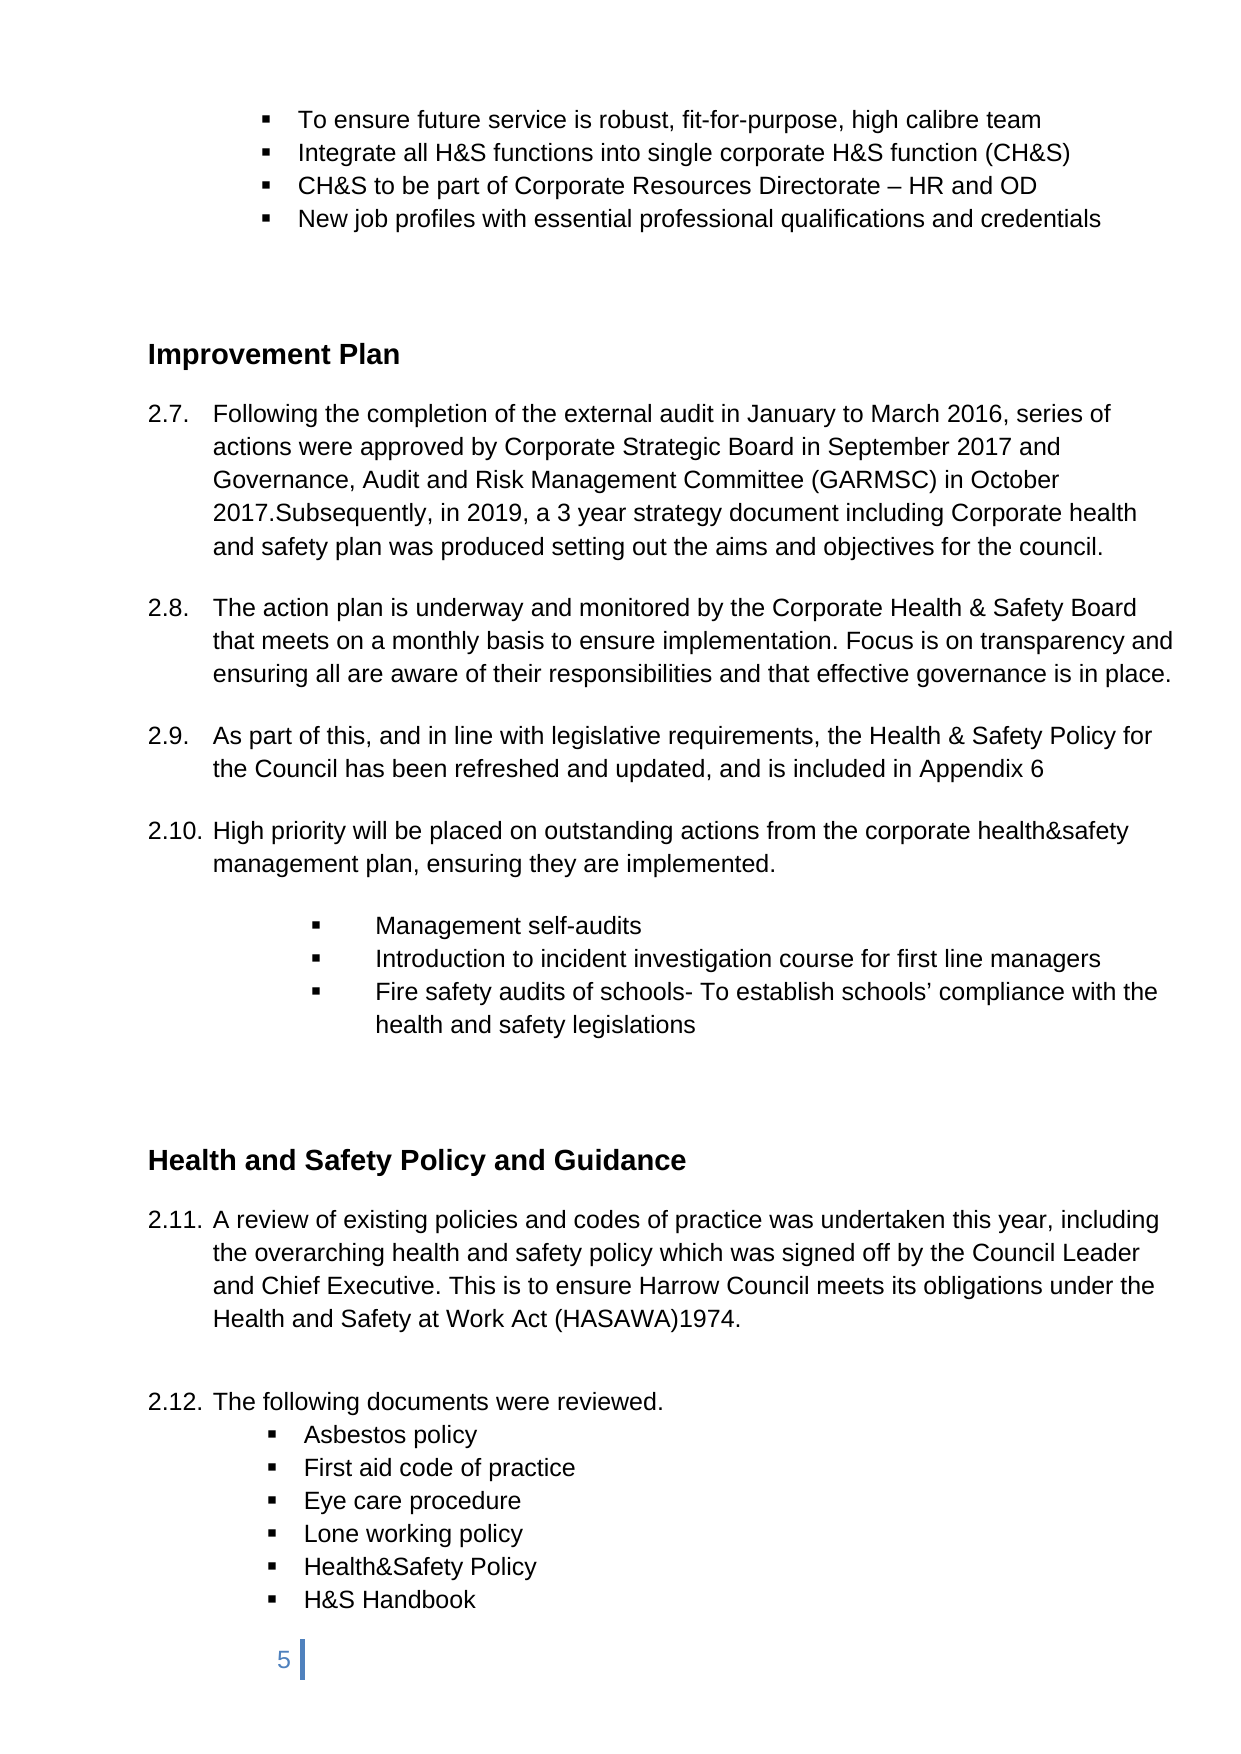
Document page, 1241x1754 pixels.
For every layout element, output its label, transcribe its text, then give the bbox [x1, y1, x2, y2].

list As part of this, and in line with legislative requirements, the Health & Safety Policy for the Council has been refreshed and updated, and is included in Appendix 6 [148, 721, 1181, 783]
list To ensure future service is robust, fit-for-purpose, high calibre team [260, 105, 1181, 134]
list Asbestos policy [266, 1419, 1181, 1448]
list Management self-audits [310, 911, 1181, 939]
list First aid code of practice [266, 1453, 1181, 1482]
list CH&S to be part of Corporate Resources Directorate – HR and OD [260, 171, 1181, 200]
list Following the completion of the external audit in January to March 2016, series of actions were approved by Corporate Strategic Board in September 2017 and Governance, Audit and Risk Management Committee (GARMSC) in October 2017.Subsequently, in 2019, a 3 year strategy document including Corporate health and safety plan was produced setting out the aims and objectives for the council. [148, 399, 1181, 560]
list The following documents were reviewed. [148, 1387, 1181, 1415]
list Integrate all H&S functions into single corporate H&S function (CH&S) [260, 138, 1181, 167]
list Introduction to incident investigation course for first line managers [310, 944, 1181, 973]
list Health&Safety Policy [266, 1552, 1181, 1581]
list The action plan is underway and monitored by the Corporate Health & Safety Board that meets on a monthly basis to ensure implementation. Focus is on transparency and ensuring all are aware of their responsibilities and that effective governance is in place. [148, 593, 1181, 688]
list Eye care procedure [266, 1486, 1181, 1515]
list Fire safety audits of schools- To establish schools’ compliance with the health and safety legislations [310, 977, 1181, 1039]
subtitle Health and Safety Policy and Guidance [148, 1143, 1181, 1176]
list A review of existing policies and codes of practice was undertaken this year, including the overarching health and safety policy which was signed off by the Council Leader and Chief Executive. This is to ensure Harrow Council meets its obligations under the Health and Safety at Work Act (HASAWA)1974. [148, 1205, 1181, 1333]
list Lone working policy [266, 1519, 1181, 1548]
list H&S Handbook [266, 1585, 1181, 1614]
list High priority will be placed on outstanding actions from the corporate health&safety management plan, ensuring they are implemented. [148, 816, 1181, 878]
subtitle Improvement Plan [148, 337, 1181, 371]
list New job profiles with essential professional qualifications and credentials [260, 204, 1181, 233]
